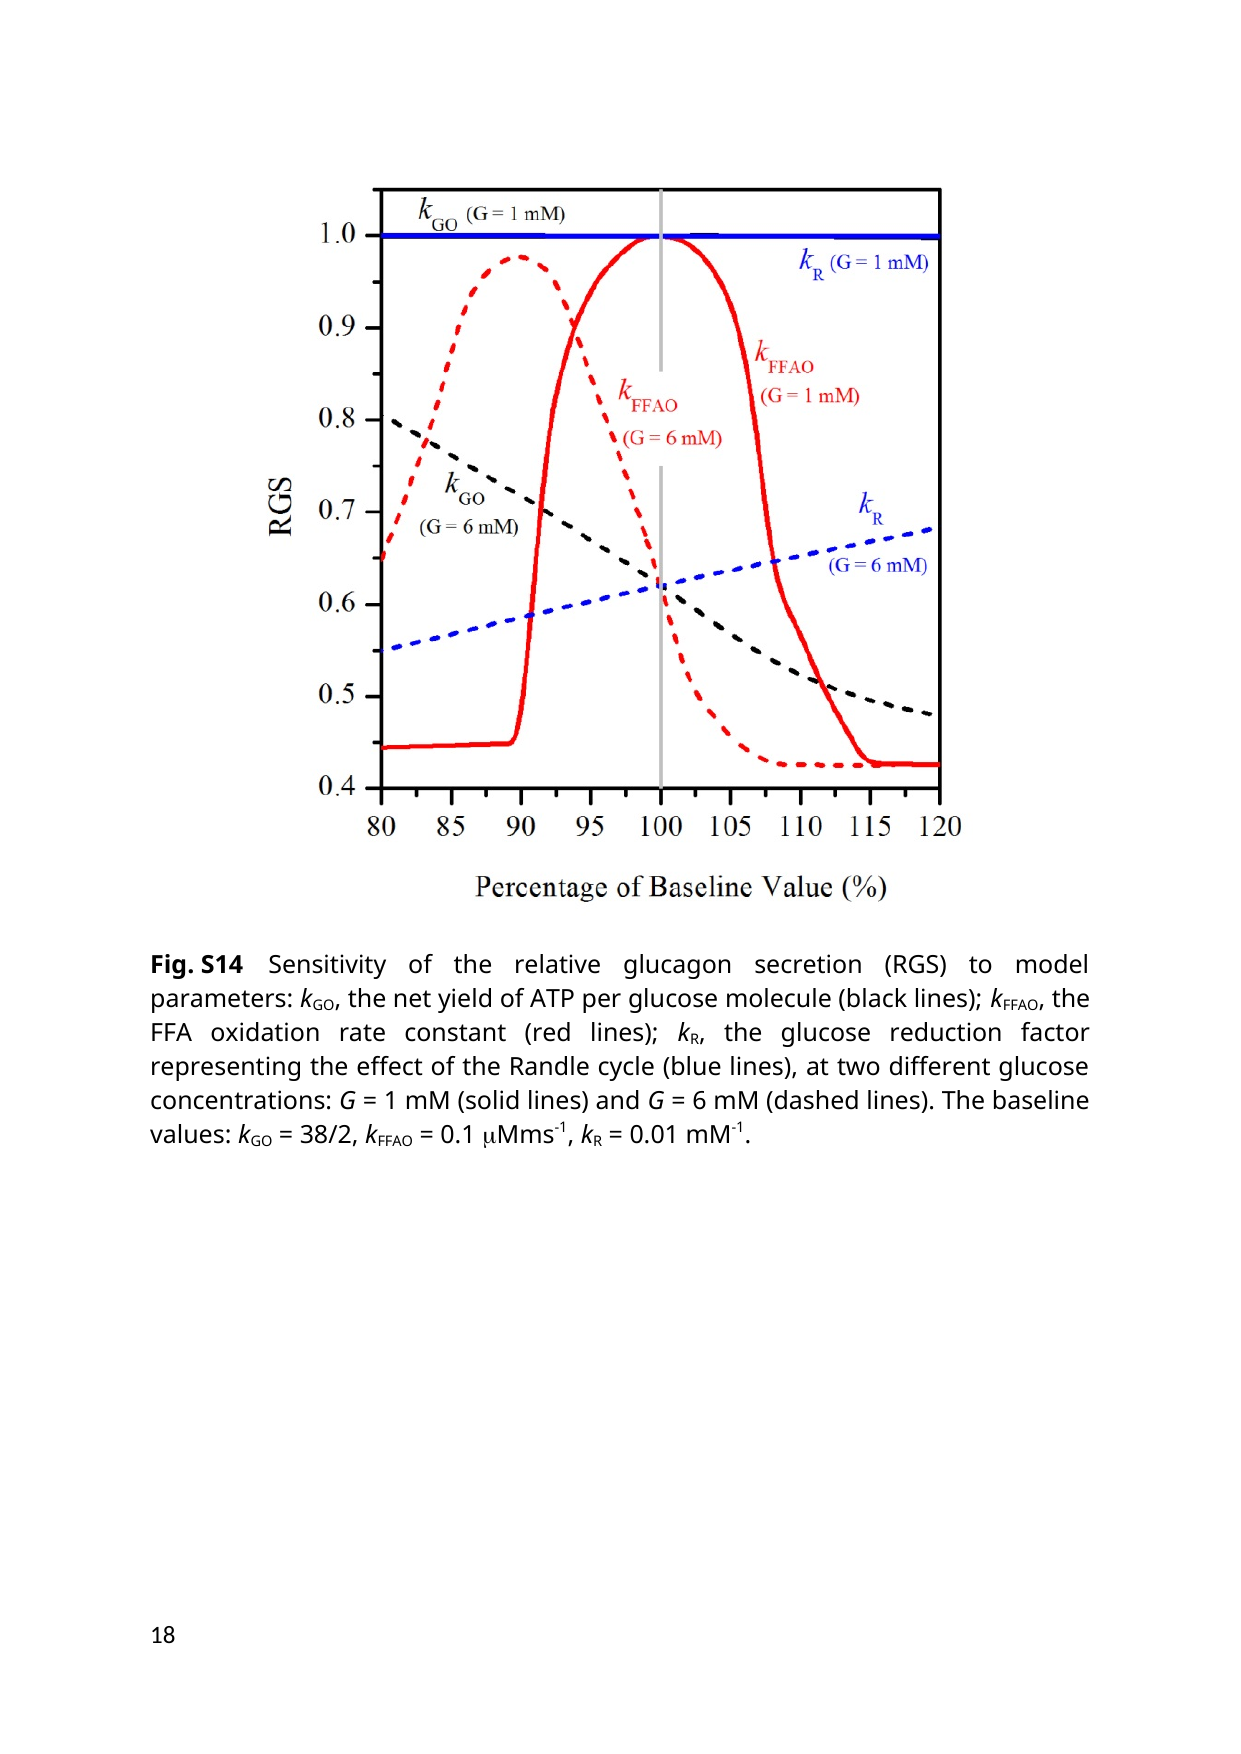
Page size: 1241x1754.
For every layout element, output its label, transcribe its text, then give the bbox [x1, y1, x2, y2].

picture [221, 150, 1019, 947]
text Fig. S14 Sensitivity of the relative glucagon secretion (RGS) to model parameters: kGO, the net yield of ATP per glucose molecule (black lines); kFFAO, the FFA oxidation rate constant (red lines); kR, the glucose reduction factor representing the effect of the Randle cycle (blue lines), at two different glucose concentrations: G = 1 mM (solid lines) and G = 6 mM (dashed lines). The baseline values: kGO = 38/2, kFFAO = 0.1 Mms-1, kR = 0.01 mM-1. [150, 947, 1090, 1151]
